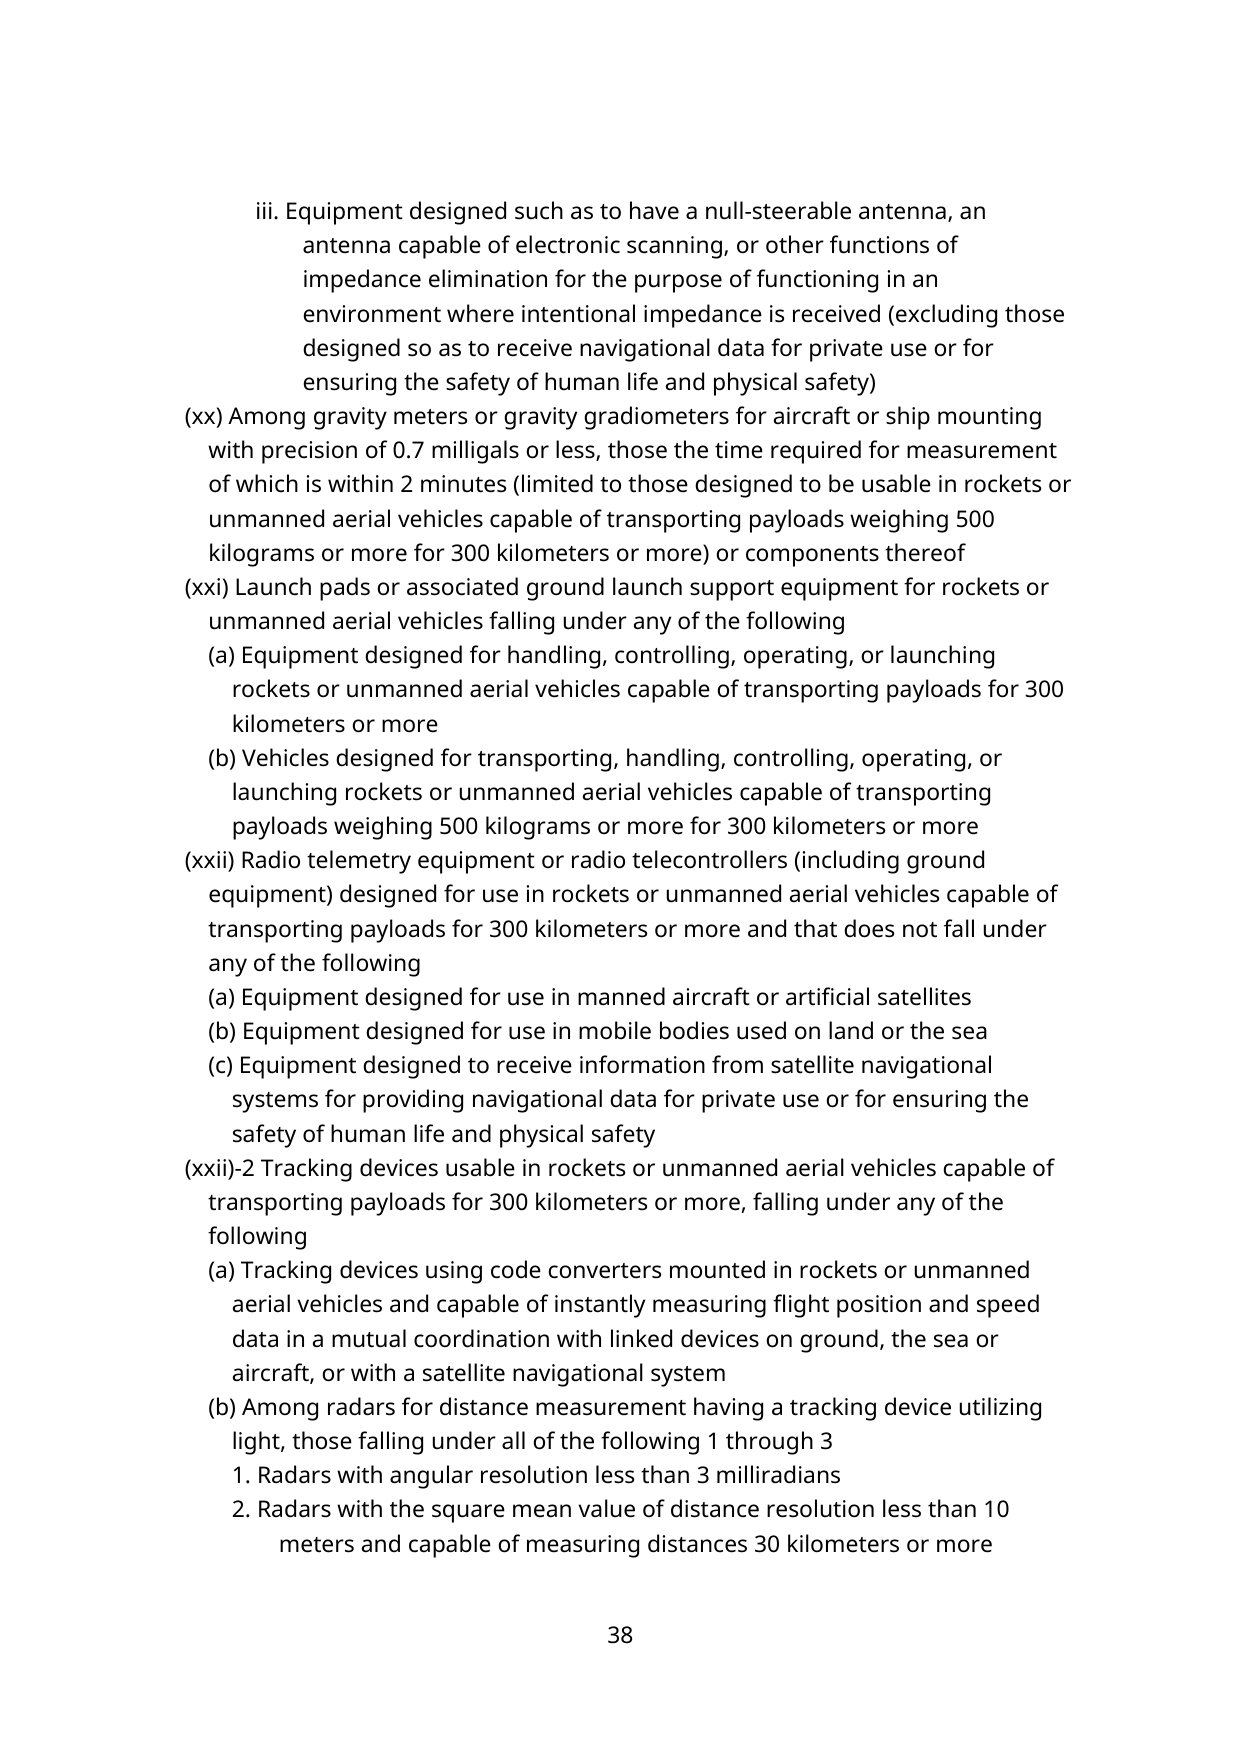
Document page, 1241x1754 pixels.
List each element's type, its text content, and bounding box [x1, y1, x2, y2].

text (b) Equipment designed for use in mobile bodies used on land or the sea [207, 1014, 1079, 1048]
text (a) Equipment designed for handling, controlling, operating, or launching rockets or unmanned aerial vehicles capable of transporting payloads for 300 kilometers or more [207, 638, 1079, 740]
text (b) Vehicles designed for transporting, handling, controlling, operating, or launching rockets or unmanned aerial vehicles capable of transporting payloads weighing 500 kilograms or more for 300 kilometers or more [207, 740, 1079, 843]
text (b) Among radars for distance measurement having a tracking device utilizing light, those falling under all of the following 1 through 3 [207, 1389, 1079, 1458]
text (c) Equipment designed to receive information from satellite navigational systems for providing navigational data for private use or for ensuring the safety of human life and physical safety [207, 1048, 1079, 1150]
text (xx) Among gravity meters or gravity gradiometers for aircraft or ship mounting with precision of 0.7 milligals or less, those the time required for measurement of which is within 2 minutes (limited to those designed to be usable in rockets or unmanned aerial vehicles capable of transporting payloads weighing 500 kilograms or more for 300 kilometers or more) or components thereof [184, 399, 1079, 569]
text (xxi) Launch pads or associated ground launch support equipment for rockets or unmanned aerial vehicles falling under any of the following [184, 569, 1079, 638]
text (xxii)-2 Tracking devices usable in rockets or unmanned aerial vehicles capable of transporting payloads for 300 kilometers or more, falling under any of the following [184, 1150, 1079, 1253]
text (xxii) Radio telemetry equipment or radio telecontrollers (including ground equipment) designed for use in rockets or unmanned aerial vehicles capable of transporting payloads for 300 kilometers or more and that does not fall under any of the following [184, 843, 1079, 979]
text (a) Tracking devices using code converters mounted in rockets or unmanned aerial vehicles and capable of instantly measuring flight position and speed data in a mutual coordination with linked devices on ground, the sea or aircraft, or with a satellite navigational system [207, 1253, 1079, 1389]
text 2. Radars with the square mean value of distance resolution less than 10 meters and capable of measuring distances 30 kilometers or more [230, 1492, 1079, 1560]
text (a) Equipment designed for use in manned aircraft or artificial satellites [207, 979, 1079, 1014]
text iii. Equipment designed such as to have a null-steerable antenna, an antenna capable of electronic scanning, or other functions of impedance elimination for the purpose of functioning in an environment where intentional impedance is received (excluding those designed so as to receive navigational data for private use or for ensuring the safety of human life and physical safety) [253, 194, 1079, 399]
text 1. Radars with angular resolution less than 3 milliradians [230, 1458, 1079, 1492]
